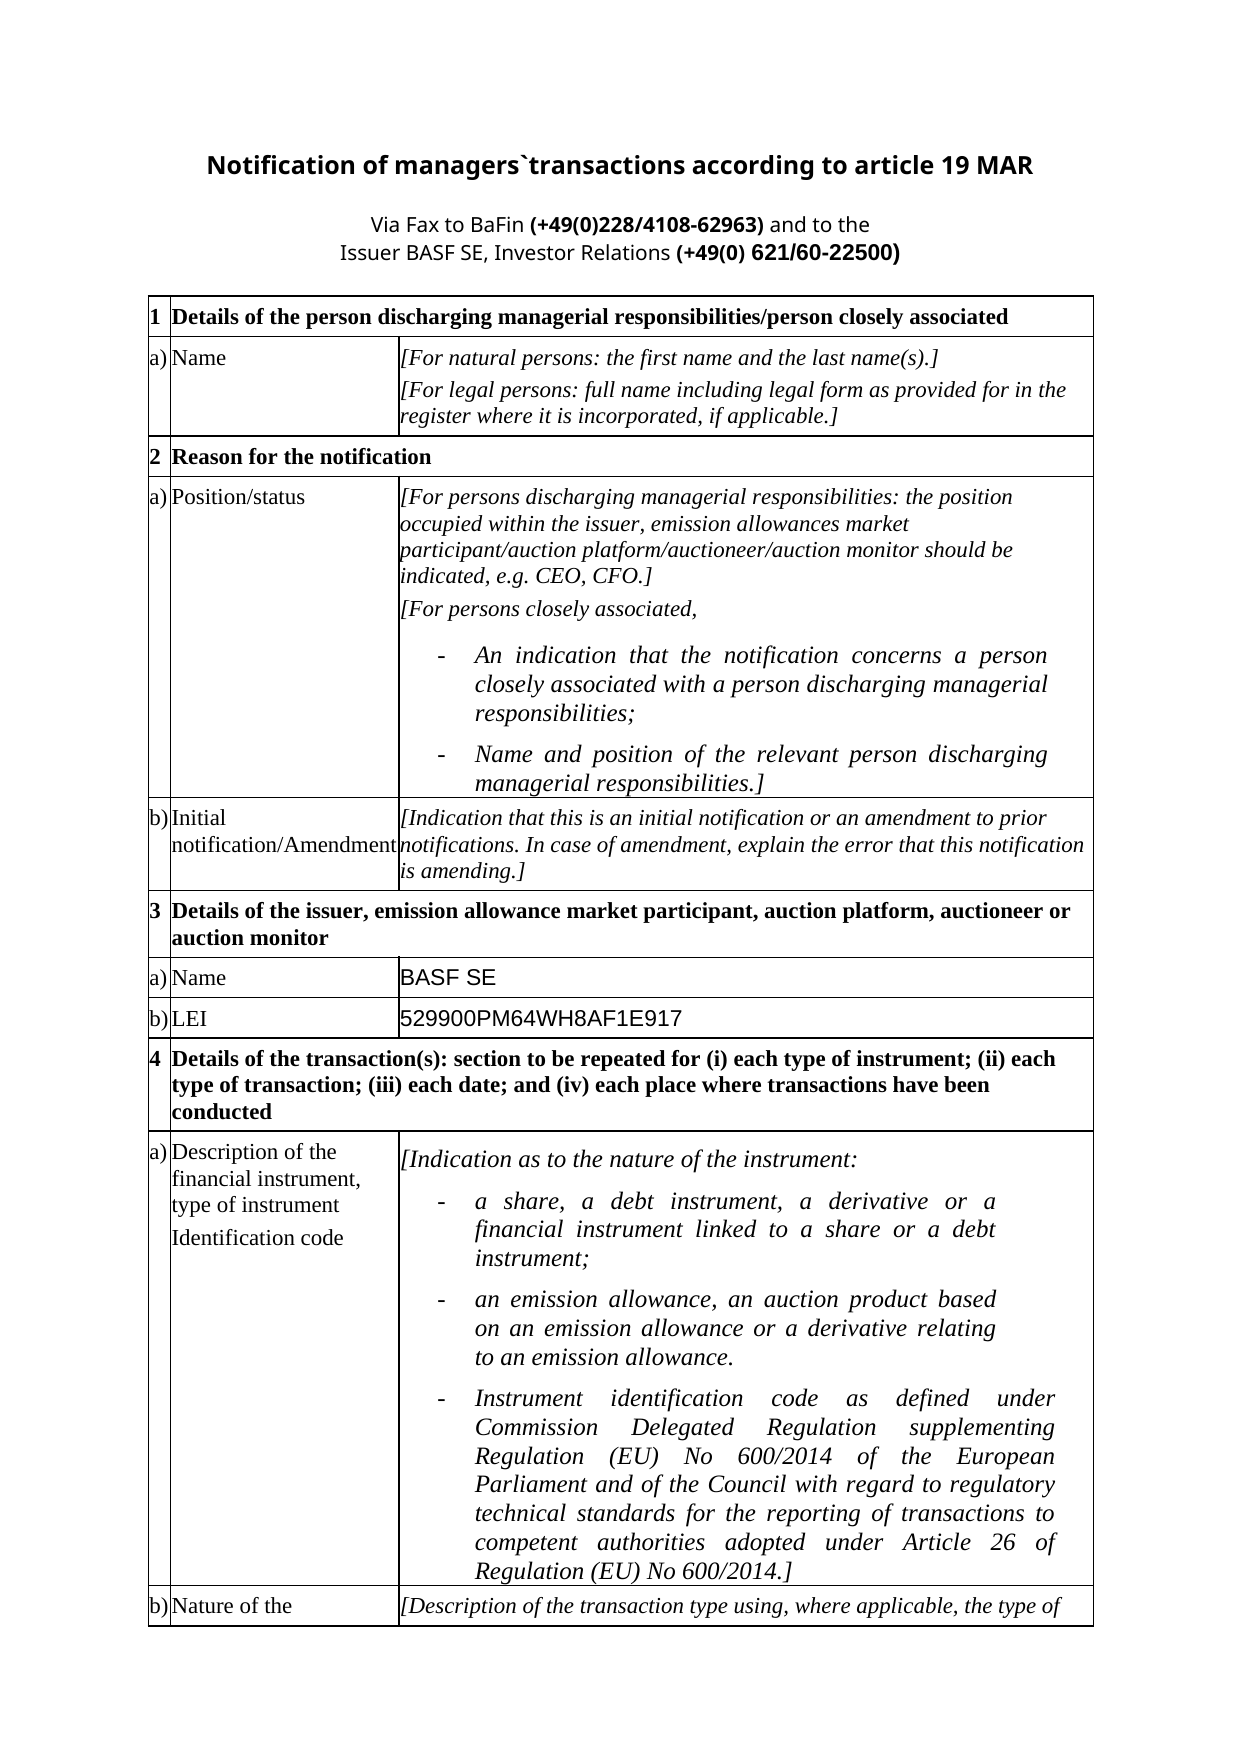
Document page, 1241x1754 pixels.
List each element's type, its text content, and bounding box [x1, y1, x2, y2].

table_cell LEI [171, 998, 398, 1037]
table_cell Reason for the notification [171, 437, 1093, 476]
table_cell a) [149, 958, 170, 997]
table_header Details of the person discharging managerial responsibilities/person closely associated [171, 297, 1093, 336]
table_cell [400, 1586, 1093, 1625]
table_cell Description of the financial instrument, type of instrument Identification code [171, 1132, 398, 1585]
table_header 1 [149, 297, 170, 336]
table_cell b) [149, 998, 170, 1037]
table_cell Details of the issuer, emission allowance market participant, auction platform, auctioneer or auction monitor [171, 891, 1093, 956]
table_cell b) [149, 1586, 170, 1625]
table_cell 4 [149, 1039, 170, 1130]
table_cell Initial notification/Amendment [171, 798, 398, 890]
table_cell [171, 1586, 398, 1625]
table_cell BASF SE [400, 958, 1093, 997]
table_cell b) [149, 798, 170, 890]
table_cell a) [149, 337, 170, 435]
table_cell Name [171, 958, 398, 997]
table_cell [Indication that this is an initial notification or an amendment to prior notifications. In case of amendment, explain the error that this notification is amending.] [400, 798, 1093, 890]
table_cell Details of the transaction(s): section to be repeated for (i) each type of instrument; (ii) each type of transaction; (iii) each date; and (iv) each place where transactions have been conducted [171, 1039, 1093, 1130]
table_cell Name [171, 337, 398, 435]
table_cell [400, 1132, 1093, 1585]
text Notification of managers`transactions according to article 19 MAR [148, 148, 1093, 182]
table_cell 3 [149, 891, 170, 956]
text Issuer BASF SE, Investor Relations (+49(0) 621/60-22500) [148, 238, 1093, 267]
table_cell a) [149, 477, 170, 797]
table_cell 529900PM64WH8AF1E917 [400, 998, 1093, 1037]
table_cell [For natural persons: the first name and the last name(s).] [For legal persons: full name including legal form as provided for in the register where it is incorporated, if applicable.] [400, 337, 1093, 435]
table_cell a) [149, 1132, 170, 1585]
text Via Fax to BaFin (+49(0)228/4108-62963) and to the [148, 210, 1093, 238]
table_cell 2 [149, 437, 170, 476]
table_cell Position/status [171, 477, 398, 797]
table_cell [For persons discharging managerial responsibilities: the position occupied within the issuer, emission allowances market participant/auction platform/auctioneer/auction monitor should be indicated, e.g. CEO, CFO.] [For persons closely associated, [400, 477, 1093, 797]
